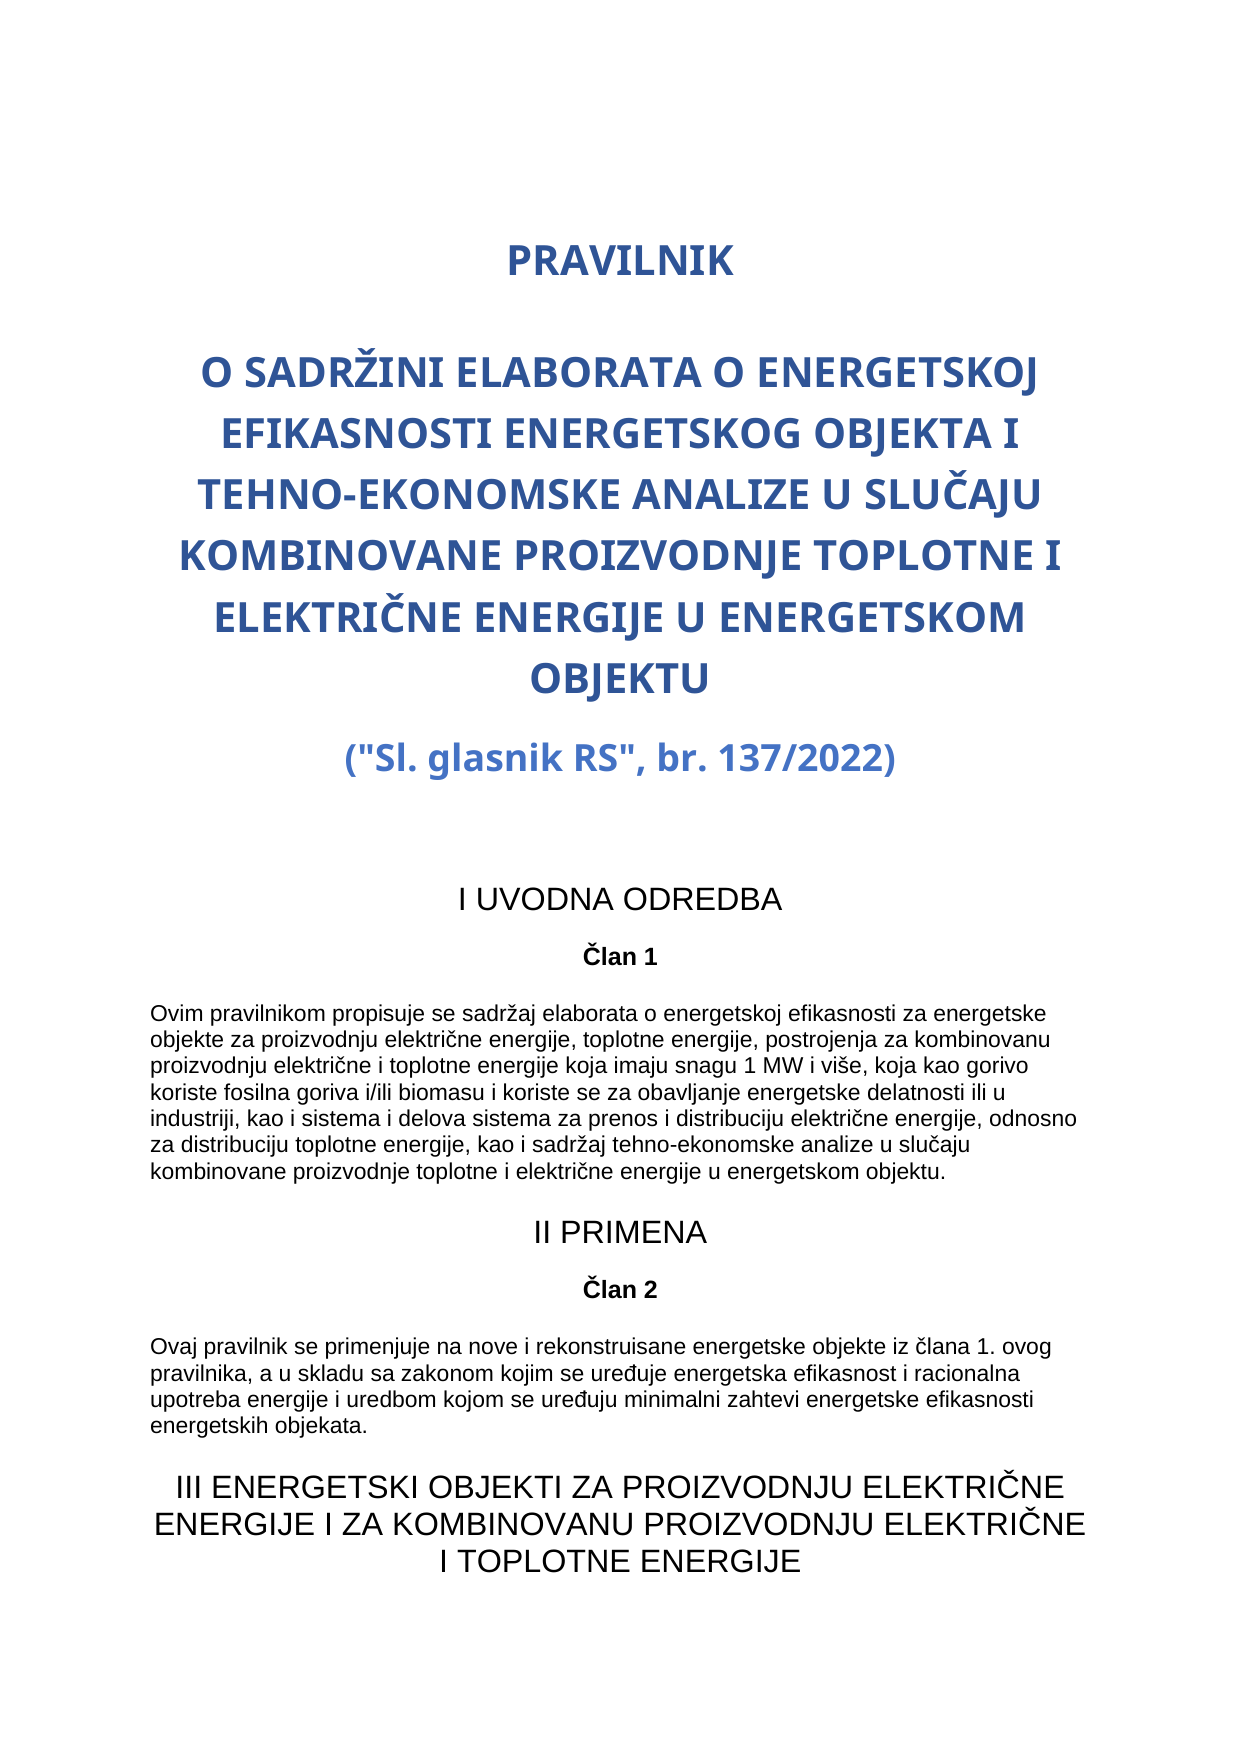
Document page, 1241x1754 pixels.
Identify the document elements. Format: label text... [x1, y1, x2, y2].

subtitle PRAVILNIK [150, 231, 1090, 288]
text I UVODNA ODREDBA [150, 880, 1090, 917]
text II PRIMENA [150, 1213, 1090, 1250]
text Ovim pravilnikom propisuje se sadržaj elaborata o energetskoj efikasnosti za energetske objekte za proizvodnju električne energije, toplotne energije, postrojenja za kombinovanu proizvodnju električne i toplotne energije koja imaju snagu 1 MW i više, koja kao gorivo koriste fosilna goriva i/ili biomasu i koriste se za obavljanje energetske delatnosti ili u industriji, kao i sistema i delova sistema za prenos i distribuciju električne energije, odnosno za distribuciju toplotne energije, kao i sadržaj tehno-ekonomske analize u slučaju kombinovane proizvodnje toplotne i električne energije u energetskom objektu. [150, 1000, 1090, 1184]
subtitle ("Sl. glasnik RS", br. 137/2022) [150, 731, 1090, 782]
subtitle O SADRŽINI ELABORATA O ENERGETSKOJ EFIKASNOSTI ENERGETSKOG OBJEKTA I TEHNO-EKONOMSKE ANALIZE U SLUČAJU KOMBINOVANE PROIZVODNJE TOPLOTNE I ELEKTRIČNE ENERGIJE U ENERGETSKOM OBJEKTU [150, 342, 1090, 706]
text Član 1 [150, 942, 1090, 971]
text Ovaj pravilnik se primenjuje na nove i rekonstruisane energetske objekte iz člana 1. ovog pravilnika, a u skladu sa zakonom kojim se uređuje energetska efikasnost i racionalna upotreba energije i uredbom kojom se uređuju minimalni zahtevi energetske efikasnosti energetskih objekata. [150, 1333, 1090, 1439]
text Član 2 [150, 1275, 1090, 1304]
text III ENERGETSKI OBJEKTI ZA PROIZVODNJU ELEKTRIČNE ENERGIJE I ZA KOMBINOVANU PROIZVODNJU ELEKTRIČNE I TOPLOTNE ENERGIJE [150, 1468, 1090, 1579]
